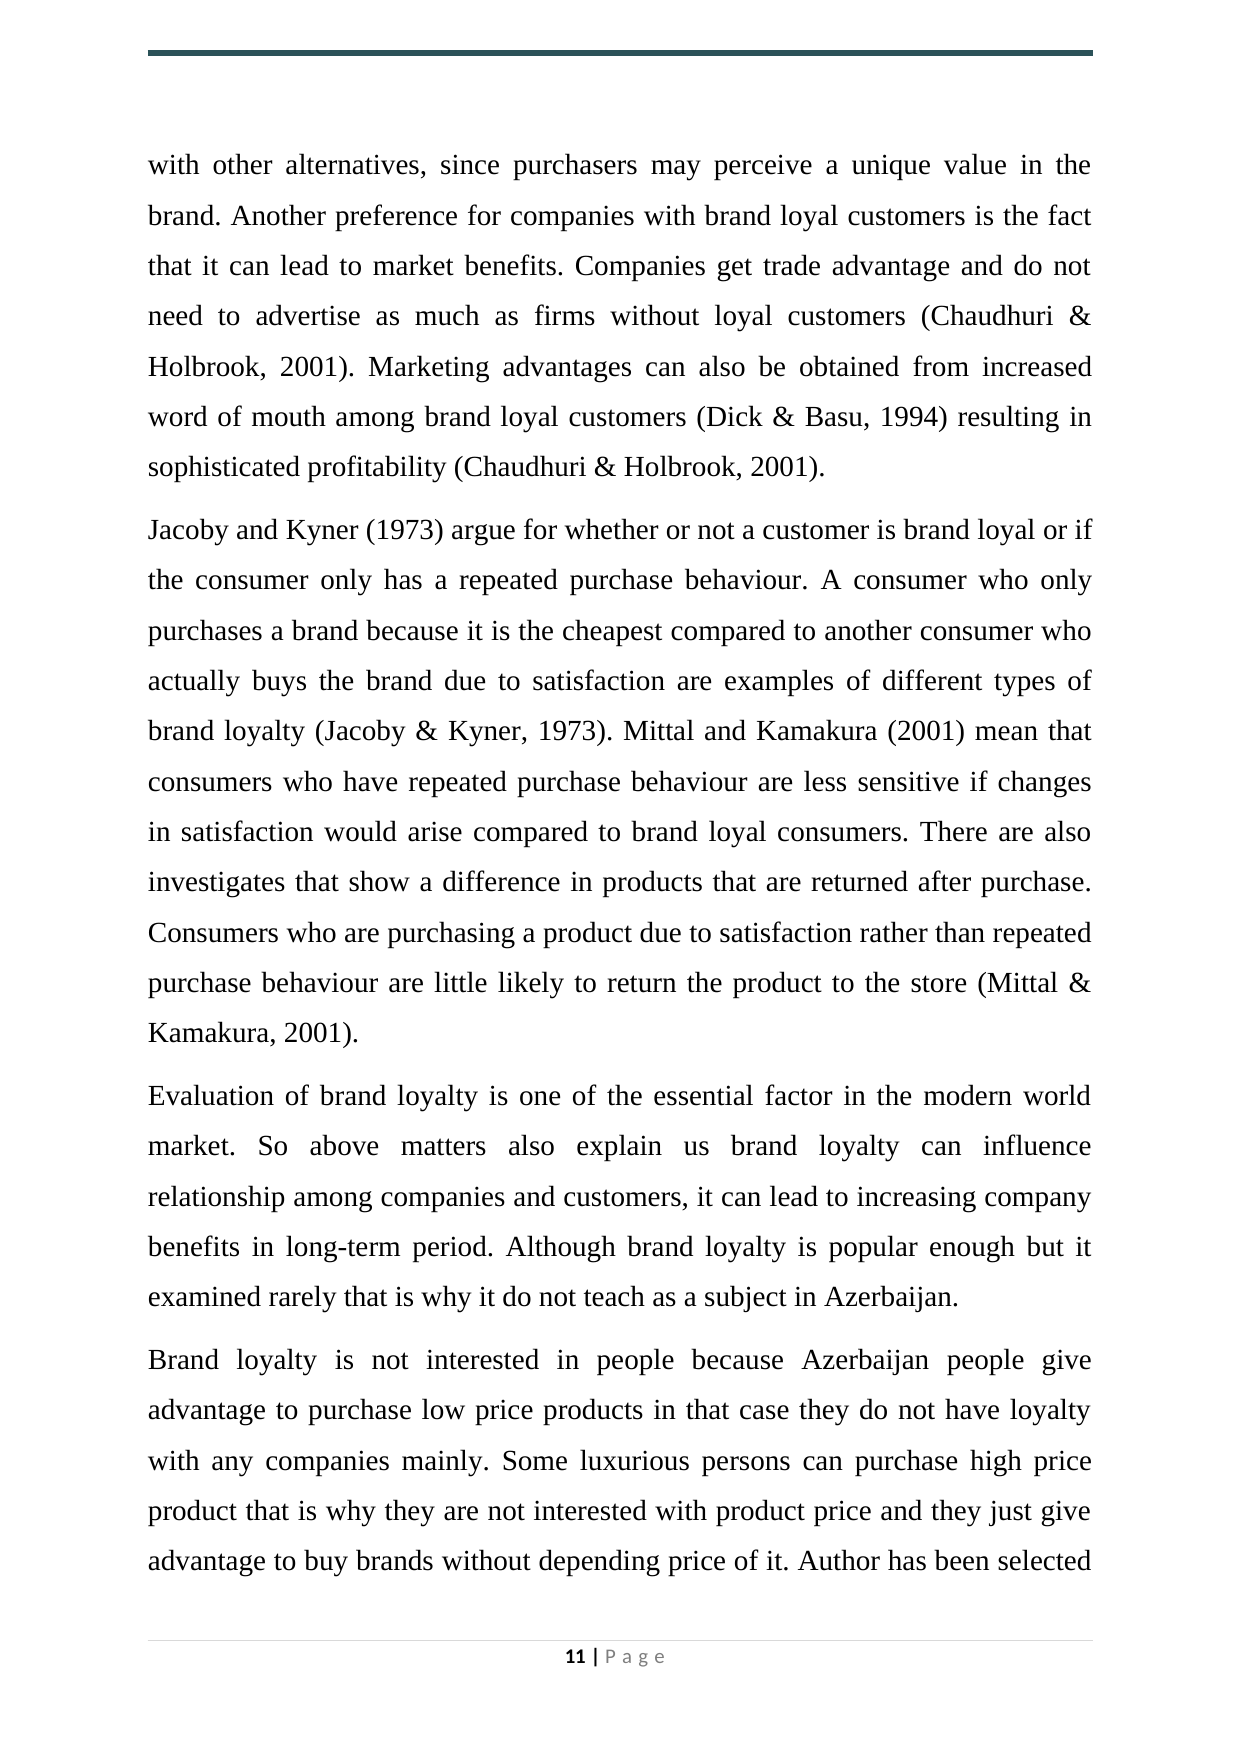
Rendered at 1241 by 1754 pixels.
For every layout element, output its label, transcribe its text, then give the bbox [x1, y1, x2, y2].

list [148, 1342, 1093, 1577]
list Evaluation of brand loyalty is one of the essential factor in the modern world market. So above matters also explain us brand loyalty can influence relationship among companies and customers, it can lead to increasing company benefits in long-term period. Although brand loyalty is popular enough but it examined rarely that is why it do not teach as a subject in Azerbaijan. [148, 1078, 1093, 1313]
list Jacoby and Kyner (1973) argue for whether or not a customer is brand loyal or if the consumer only has a repeated purchase behaviour. A consumer who only purchases a brand because it is the cheapest compared to another consumer who actually buys the brand due to satisfaction are examples of different types of brand loyalty (Jacoby & Kyner, 1973). Mittal and Kamakura (2001) mean that consumers who have repeated purchase behaviour are less sensitive if changes in satisfaction would arise compared to brand loyal consumers. There are also investigates that show a difference in products that are returned after purchase. Consumers who are purchasing a product due to satisfaction rather than repeated purchase behaviour are little likely to return the product to the store (Mittal & Kamakura, 2001). [148, 512, 1093, 1049]
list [148, 147, 1093, 483]
